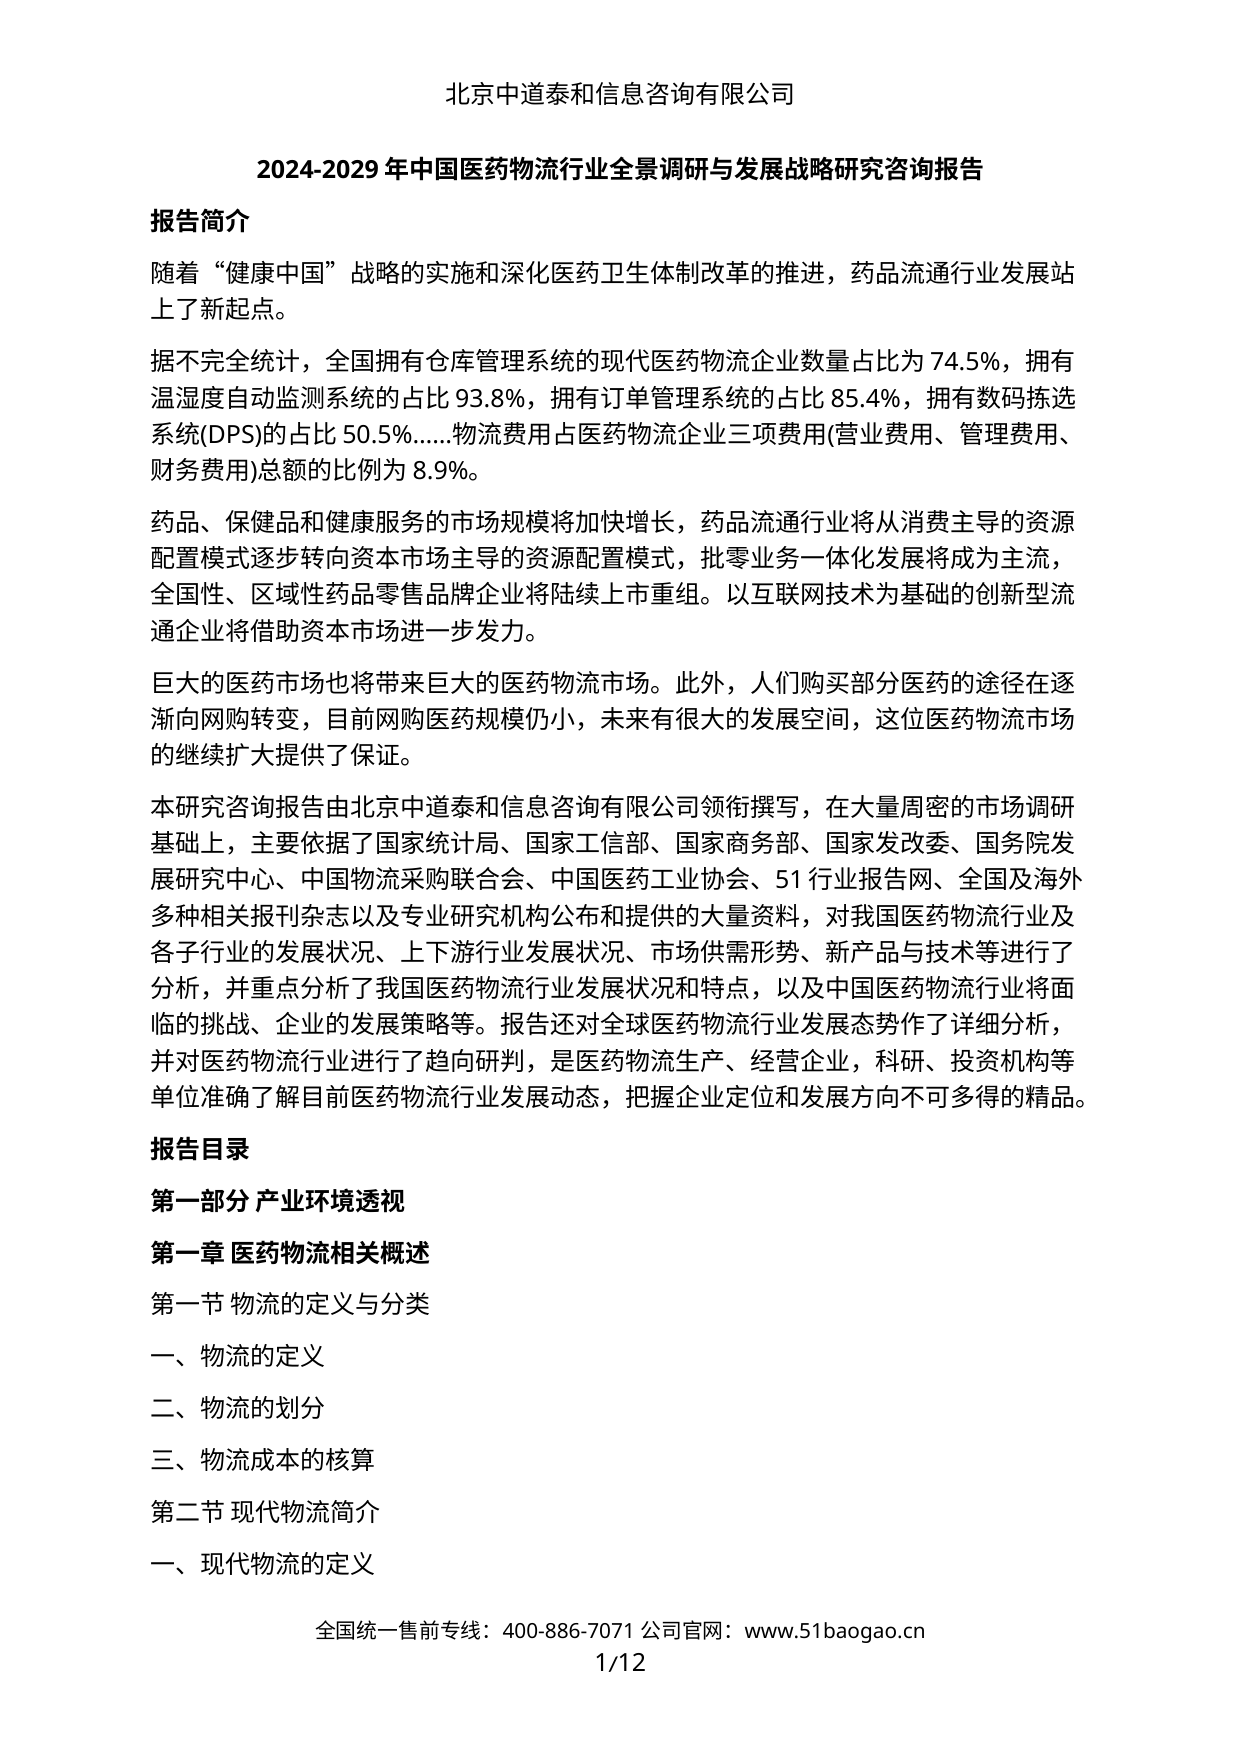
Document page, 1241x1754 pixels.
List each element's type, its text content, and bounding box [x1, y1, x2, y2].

text 三、物流成本的核算 [150, 1441, 1090, 1477]
text 巨大的医药市场也将带来巨大的医药物流市场。此外，人们购买部分医药的途径在逐渐向网购转变，目前网购医药规模仍小，未来有很大的发展空间，这位医药物流市场的继续扩大提供了保证。 [150, 663, 1090, 772]
text 一、物流的定义 [150, 1337, 1090, 1373]
text 第一部分 产业环境透视 [150, 1181, 1090, 1217]
text 随着“健康中国”战略的实施和深化医药卫生体制改革的推进，药品流通行业发展站上了新起点。 [150, 254, 1090, 326]
text 报告目录 [150, 1129, 1090, 1166]
text 药品、保健品和健康服务的市场规模将加快增长，药品流通行业将从消费主导的资源配置模式逐步转向资本市场主导的资源配置模式，批零业务一体化发展将成为主流，全国性、区域性药品零售品牌企业将陆续上市重组。以互联网技术为基础的创新型流通企业将借助资本市场进一步发力。 [150, 502, 1090, 647]
text 第一节 物流的定义与分类 [150, 1285, 1090, 1321]
text 第二节 现代物流简介 [150, 1492, 1090, 1529]
text 第一章 医药物流相关概述 [150, 1233, 1090, 1269]
text 二、物流的划分 [150, 1389, 1090, 1425]
text 2024-2029年中国医药物流行业全景调研与发展战略研究咨询报告 [150, 150, 1090, 186]
text 据不完全统计，全国拥有仓库管理系统的现代医药物流企业数量占比为74.5%，拥有温湿度自动监测系统的占比93.8%，拥有订单管理系统的占比85.4%，拥有数码拣选系统(DPS)的占比50.5%……物流费用占医药物流企业三项费用(营业费用、管理费用、财务费用)总额的比例为8.9%。 [150, 342, 1090, 487]
text 一、现代物流的定义 [150, 1544, 1090, 1581]
text 本研究咨询报告由北京中道泰和信息咨询有限公司领衔撰写，在大量周密的市场调研基础上，主要依据了国家统计局、国家工信部、国家商务部、国家发改委、国务院发展研究中心、中国物流采购联合会、中国医药工业协会、51行业报告网、全国及海外多种相关报刊杂志以及专业研究机构公布和提供的大量资料，对我国医药物流行业及各子行业的发展状况、上下游行业发展状况、市场供需形势、新产品与技术等进行了分析，并重点分析了我国医药物流行业发展状况和特点，以及中国医药物流行业将面临的挑战、企业的发展策略等。报告还对全球医药物流行业发展态势作了详细分析，并对医药物流行业进行了趋向研判，是医药物流生产、经营企业，科研、投资机构等单位准确了解目前医药物流行业发展动态，把握企业定位和发展方向不可多得的精品。 [150, 787, 1090, 1114]
text 报告简介 [150, 202, 1090, 238]
